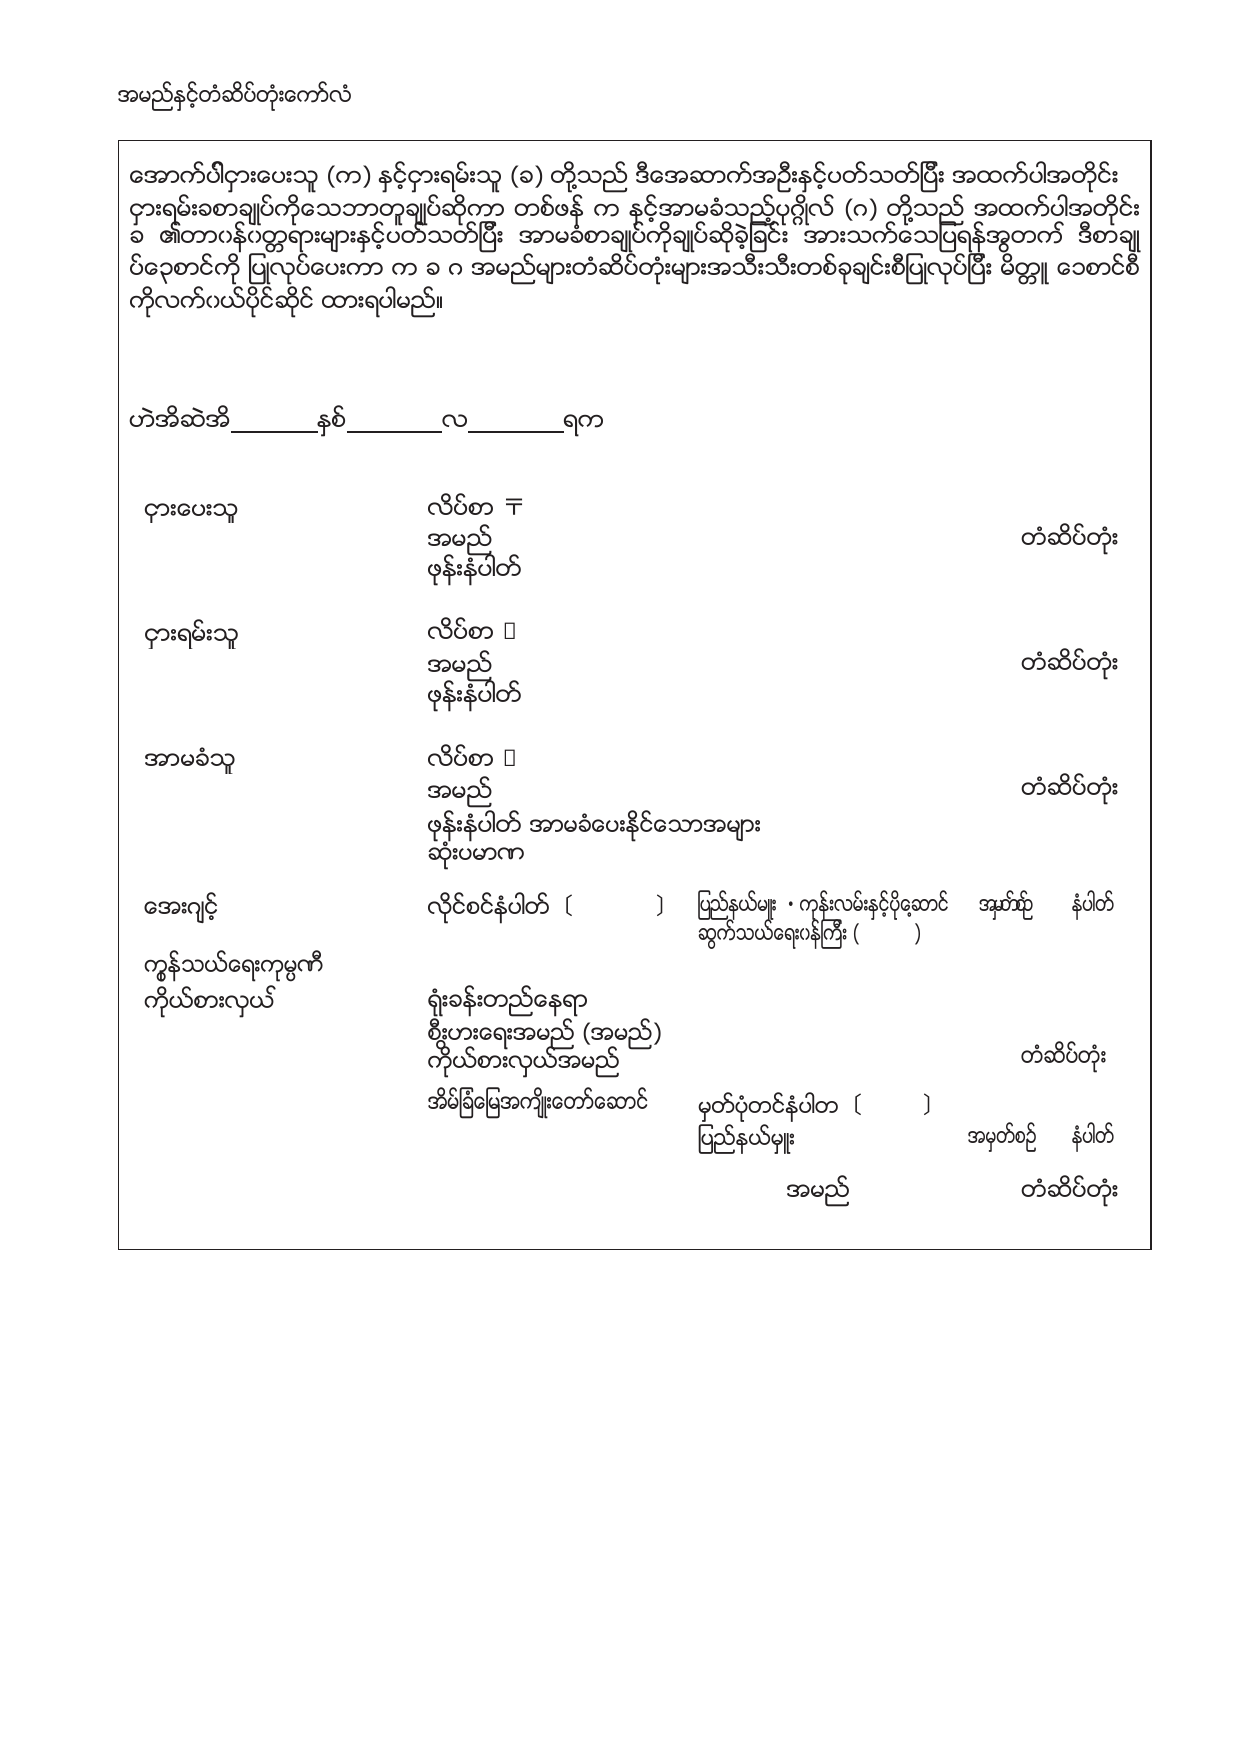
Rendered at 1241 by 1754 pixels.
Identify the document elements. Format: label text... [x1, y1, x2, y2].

subtitle အမည္ႏွင့္တံဆိပ္တံုးေကာ္လံ [118, 80, 1124, 112]
